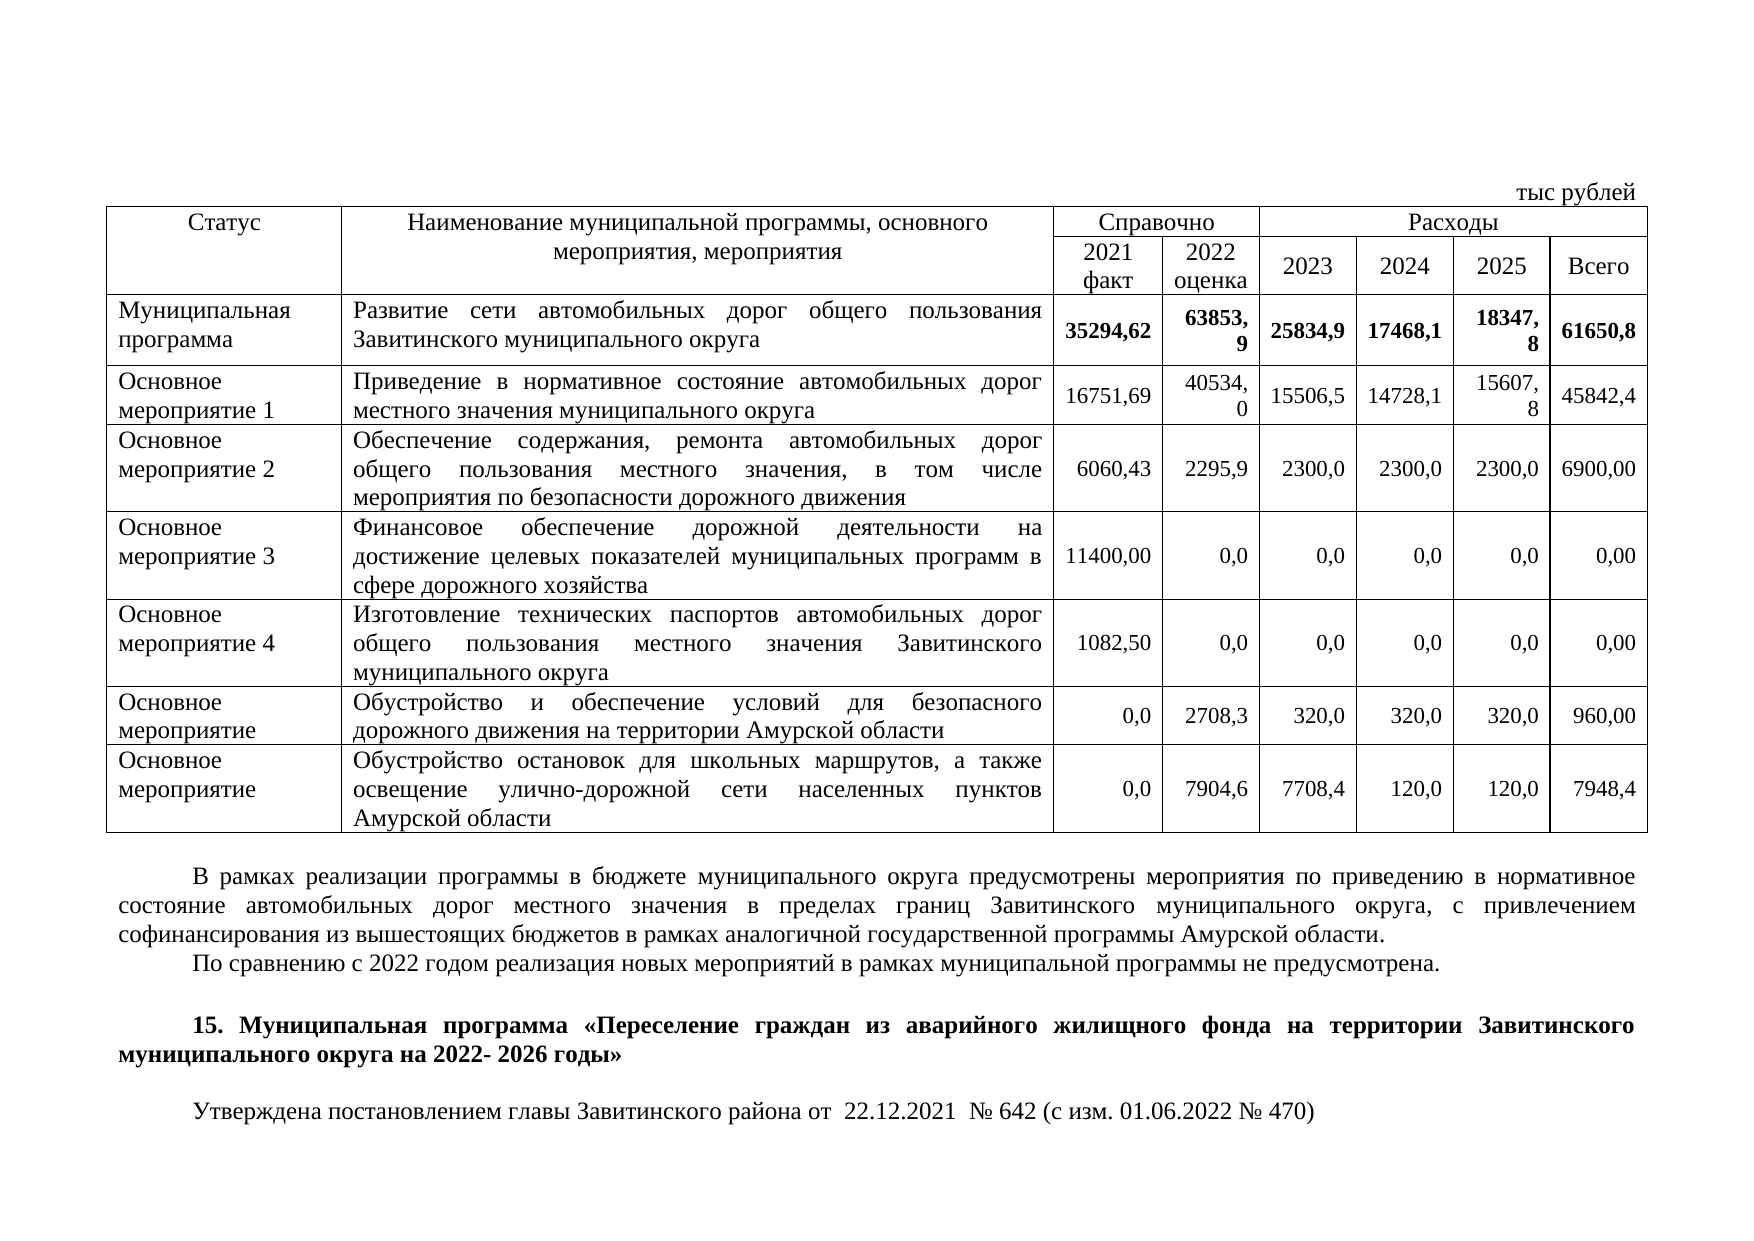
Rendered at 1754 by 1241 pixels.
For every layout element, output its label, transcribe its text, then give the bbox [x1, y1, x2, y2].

table_cell 7904,6 [1163, 745, 1259, 832]
table_cell 2300,0 [1454, 425, 1549, 511]
table_cell 0,00 [1551, 512, 1647, 598]
table_cell 16751,69 [1054, 366, 1162, 424]
table_cell 2300,0 [1260, 425, 1356, 511]
table_cell 320,0 [1357, 687, 1453, 744]
table_cell 14728,1 [1357, 366, 1453, 424]
table_cell Основное мероприятие 4 [107, 600, 341, 686]
table_cell 45842,4 [1551, 366, 1647, 424]
table_cell 960,00 [1551, 687, 1647, 744]
table_cell Обустройство и обеспечение условий для безопасного дорожного движения на территории Амурской области [342, 687, 1053, 744]
table_cell 2295,9 [1163, 425, 1259, 511]
table_cell 0,0 [1054, 745, 1162, 832]
table_cell Основное мероприятие 1 [107, 366, 341, 424]
table_cell Основное мероприятие [107, 745, 341, 832]
table_cell Муниципальная программа [107, 295, 341, 365]
table_cell 0,00 [1551, 600, 1647, 686]
table_cell 61650,8 [1551, 295, 1647, 365]
table_cell 1082,50 [1054, 600, 1162, 686]
table_cell 63853,9 [1163, 295, 1259, 365]
table_cell 320,0 [1260, 687, 1356, 744]
table_cell Обустройство остановок для школьных маршрутов, а также освещение улично-дорожной сети населенных пунктов Амурской области [342, 745, 1053, 832]
table_cell 0,0 [1054, 687, 1162, 744]
table_cell Развитие сети автомобильных дорог общего пользования Завитинского муниципального округа [342, 295, 1053, 365]
table_cell 120,0 [1454, 745, 1549, 832]
text По сравнению с 2022 годом реализация новых мероприятий в рамках муниципальной программы не предусмотрена. [118, 948, 1636, 976]
table_cell 0,0 [1260, 512, 1356, 598]
table_cell 2025 [1454, 237, 1549, 294]
table_header Справочно [1054, 207, 1259, 236]
table_cell 2021 факт [1054, 237, 1162, 294]
table_cell 17468,1 [1357, 295, 1453, 365]
table_cell 0,0 [1357, 600, 1453, 686]
text В рамках реализации программы в бюджете муниципального округа предусмотрены мероприятия по приведению в нормативное состояние автомобильных дорог местного значения в пределах границ Завитинского муниципального округа, с привлечением софинансирования из вышестоящих бюджетов в рамках аналогичной государственной программы Амурской области. [118, 861, 1636, 948]
table_cell 0,0 [1163, 512, 1259, 598]
table_cell 7708,4 [1260, 745, 1356, 832]
table_cell 0,0 [1454, 600, 1549, 686]
table_cell 18347,8 [1454, 295, 1549, 365]
table_header Наименование муниципальной программы, основного мероприятия, мероприятия [342, 207, 1053, 294]
table_cell Основное мероприятие 2 [107, 425, 341, 511]
table_cell 0,0 [1260, 600, 1356, 686]
table_cell 0,0 [1357, 512, 1453, 598]
table_cell Изготовление технических паспортов автомобильных дорог общего пользования местного значения Завитинского муниципального округа [342, 600, 1053, 686]
table_cell 40534,0 [1163, 366, 1259, 424]
table_cell 2023 [1260, 237, 1356, 294]
table_header Статус [107, 207, 341, 294]
table_cell 0,0 [1163, 600, 1259, 686]
table_cell 7948,4 [1551, 745, 1647, 832]
table_cell Всего [1551, 237, 1647, 294]
text 15. Муниципальная программа «Переселение граждан из аварийного жилищного фонда на территории Завитинского муниципального округа на 2022- 2026 годы» [118, 1010, 1636, 1067]
table_cell Основное мероприятие [107, 687, 341, 744]
table_cell 35294,62 [1054, 295, 1162, 365]
text Утверждена постановлением главы Завитинского района от 22.12.2021 № 642 (с изм. 01.06.2022 № 470) [118, 1096, 1636, 1125]
table_cell 0,0 [1454, 512, 1549, 598]
table_cell Основное мероприятие 3 [107, 512, 341, 598]
table_cell 6060,43 [1054, 425, 1162, 511]
table_cell 11400,00 [1054, 512, 1162, 598]
table_cell 15506,5 [1260, 366, 1356, 424]
table_cell 25834,9 [1260, 295, 1356, 365]
table_cell 2300,0 [1357, 425, 1453, 511]
text тыс рублей [118, 177, 1636, 206]
table_cell 320,0 [1454, 687, 1549, 744]
table_cell Приведение в нормативное состояние автомобильных дорог местного значения муниципального округа [342, 366, 1053, 424]
table_cell 120,0 [1357, 745, 1453, 832]
table_cell Финансовое обеспечение дорожной деятельности на достижение целевых показателей муниципальных программ в сфере дорожного хозяйства [342, 512, 1053, 598]
table_cell 15607,8 [1454, 366, 1549, 424]
table_header Расходы [1260, 207, 1647, 236]
table_cell 6900,00 [1551, 425, 1647, 511]
table_cell Обеспечение содержания, ремонта автомобильных дорог общего пользования местного значения, в том числе мероприятия по безопасности дорожного движения [342, 425, 1053, 511]
table_cell 2708,3 [1163, 687, 1259, 744]
table_cell 2024 [1357, 237, 1453, 294]
table_cell 2022 оценка [1163, 237, 1259, 294]
